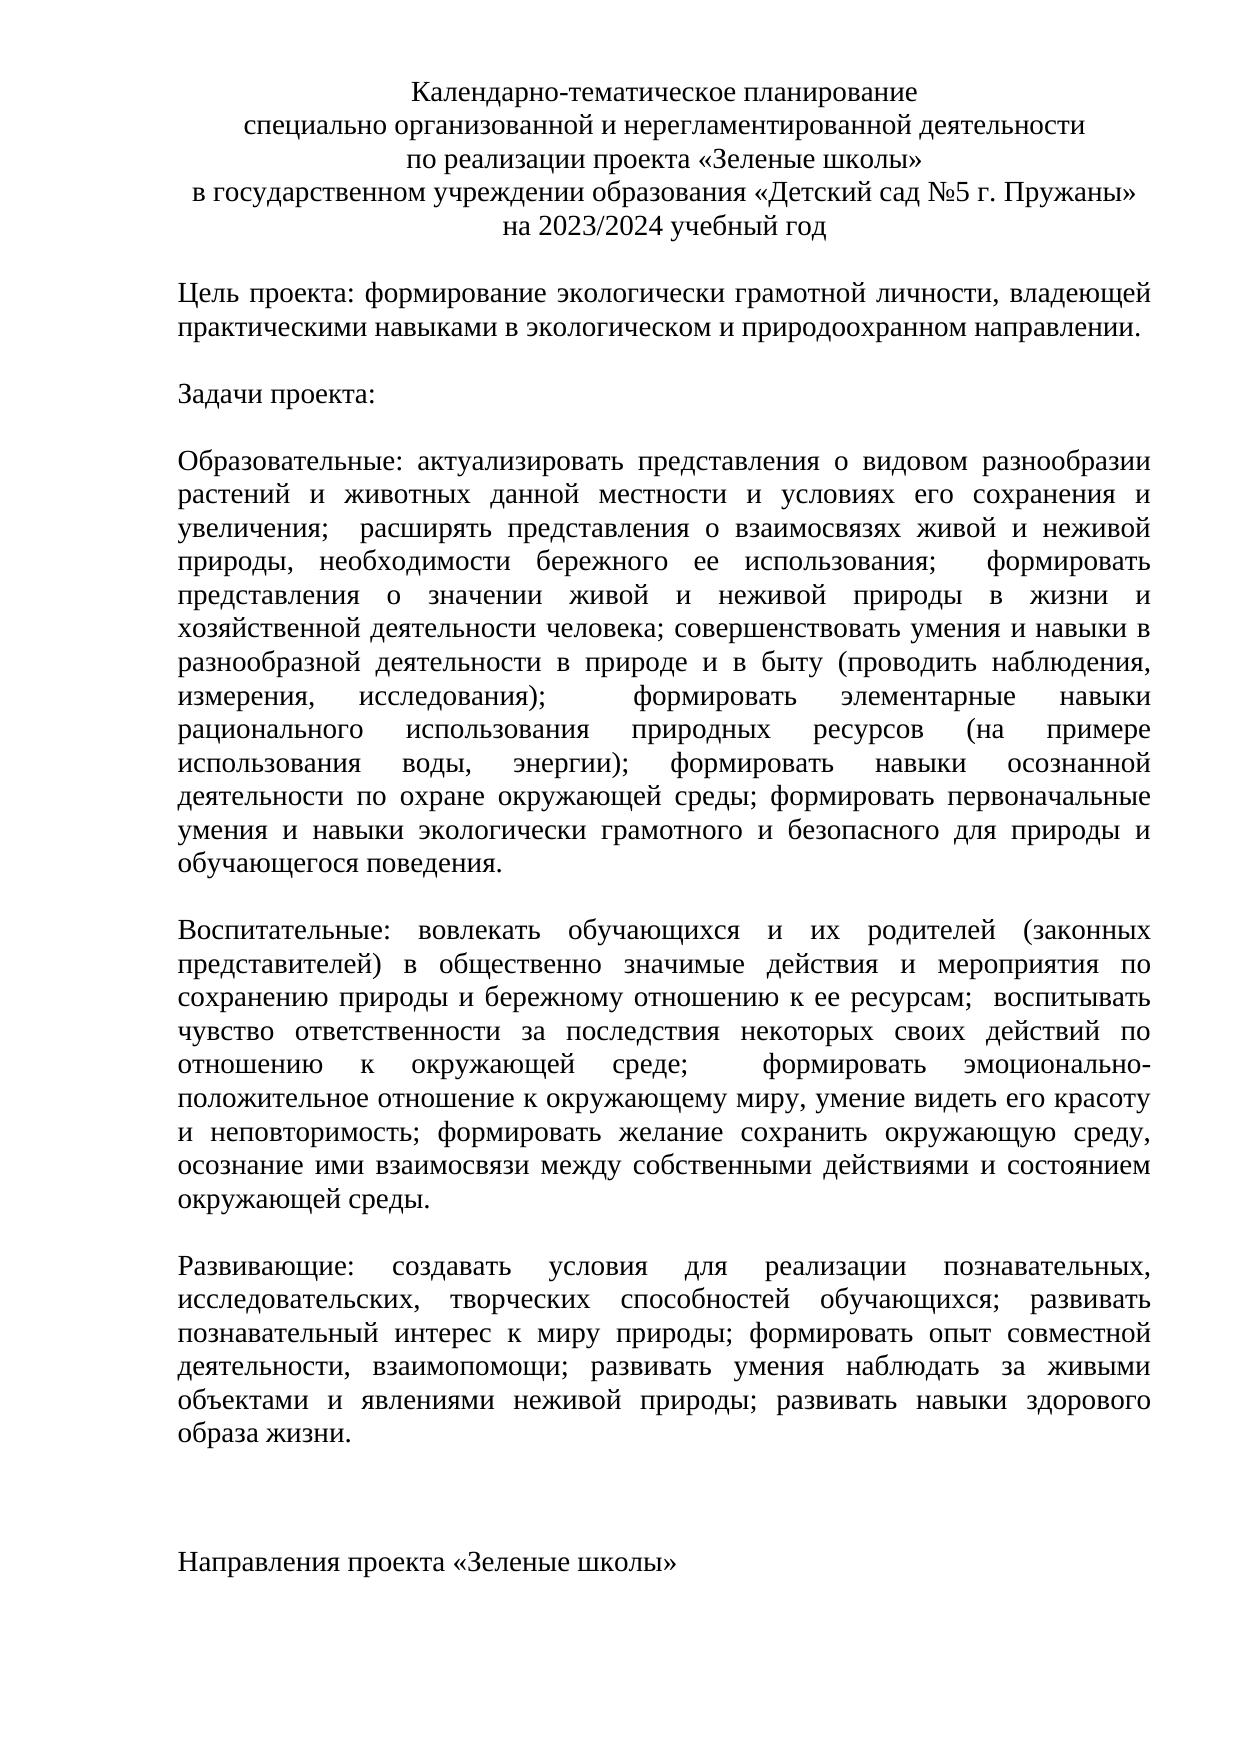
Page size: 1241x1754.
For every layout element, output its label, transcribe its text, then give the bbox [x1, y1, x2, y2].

text на 2023/2024 учебный год [177, 208, 1152, 242]
text в государственном учреждении образования «Детский сад №5 г. Пружаны» [177, 174, 1152, 208]
text по реализации проекта «Зеленые школы» [177, 141, 1152, 174]
text Цель проекта: формирование экологически грамотной личности, владеющей практическими навыками в экологическом и природоохранном направлении. [177, 275, 1152, 342]
text Образовательные: актуализировать представления о видовом разнообразии растений и животных данной местности и условиях его сохранения и увеличения; расширять представления о взаимосвязях живой и неживой природы, необходимости бережного ее использования; формировать представления о значении живой и неживой природы в жизни и хозяйственной деятельности человека; совершенствовать умения и навыки в разнообразной деятельности в природе и в быту (проводить наблюдения, измерения, исследования); формировать элементарные навыки рационального использования природных ресурсов (на примере использования воды, энергии); формировать навыки осознанной деятельности по охране окружающей среды; формировать первоначальные умения и навыки экологически грамотного и безопасного для природы и обучающегося поведения. [177, 443, 1152, 879]
text Календарно-тематическое планирование [177, 74, 1152, 107]
text Воспитательные: вовлекать обучающихся и их родителей (законных представителей) в общественно значимые действия и мероприятия по сохранению природы и бережному отношению к ее ресурсам; воспитывать чувство ответственности за последствия некоторых своих действий по отношению к окружающей среде; формировать эмоционально-положительное отношение к окружающему миру, умение видеть его красоту и неповторимость; формировать желание сохранить окружающую среду, осознание ими взаимосвязи между собственными действиями и состоянием окружающей среды. [177, 912, 1152, 1214]
text Развивающие: создавать условия для реализации познавательных, исследовательских, творческих способностей обучающихся; развивать познавательный интерес к миру природы; формировать опыт совместной деятельности, взаимопомощи; развивать умения наблюдать за живыми объектами и явлениями неживой природы; развивать навыки здорового образа жизни. [177, 1248, 1152, 1449]
text Задачи проекта: [177, 376, 1152, 409]
text Направления проекта «Зеленые школы» [177, 1544, 1152, 1578]
text специально организованной и нерегламентированной деятельности [177, 107, 1152, 141]
